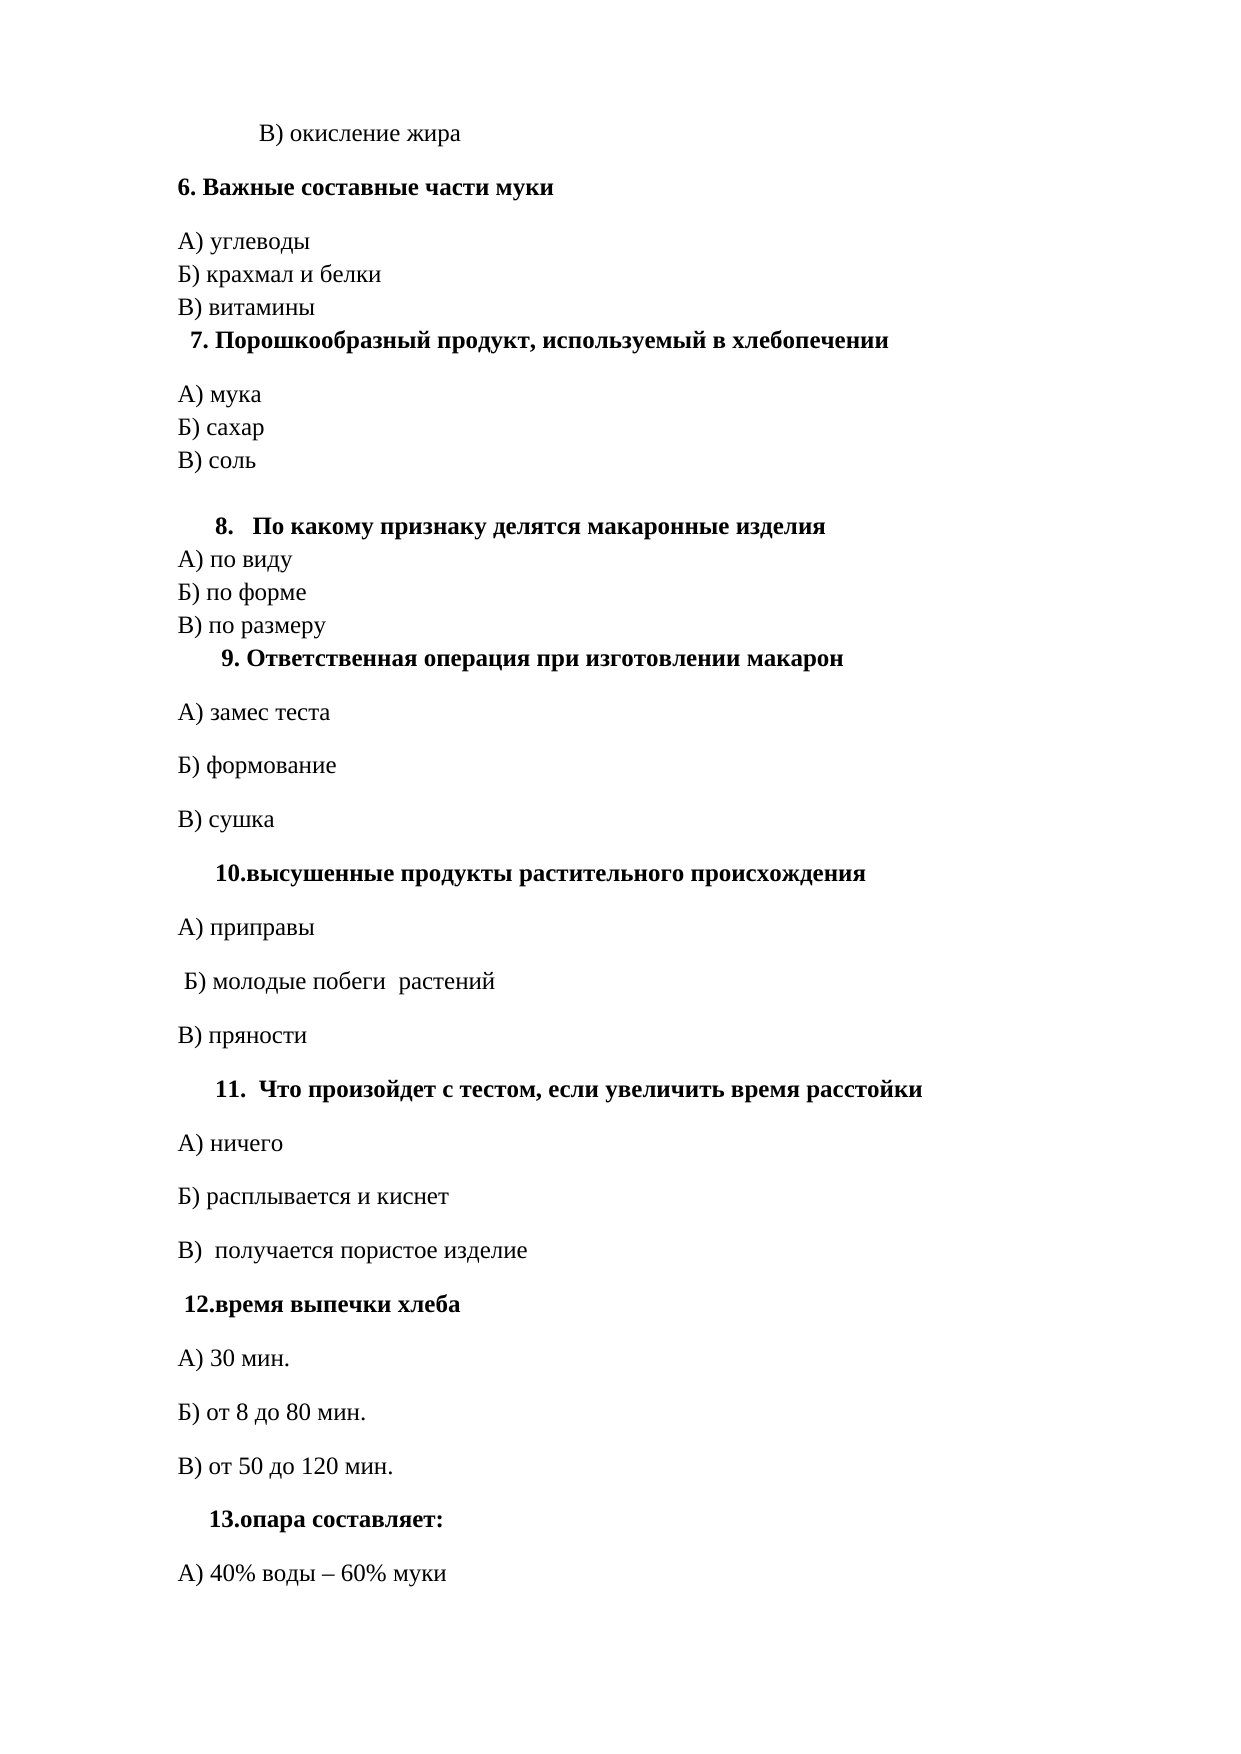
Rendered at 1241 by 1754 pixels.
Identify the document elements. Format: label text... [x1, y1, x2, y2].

text В) от 50 до 120 мин. [177, 1451, 1152, 1479]
text В) окисление жира [177, 118, 1152, 147]
text 11. Что произойдет с тестом, если увеличить время расстойки [177, 1074, 1152, 1102]
text 10.высушенные продукты растительного происхождения [177, 858, 1152, 887]
text 6. Важные составные части муки [177, 172, 1152, 201]
text 13.опара составляет: [177, 1504, 1152, 1533]
text 7. Порошкообразный продукт, используемый в хлебопечении [177, 325, 1152, 354]
text А) 40% воды – 60% муки [177, 1558, 1152, 1587]
text 9. Ответственная операция при изготовлении макарон [177, 643, 1152, 672]
text В) по размеру [177, 610, 1152, 639]
text В) сушка [177, 804, 1152, 833]
text Б) формование [177, 751, 1152, 779]
text В) соль [177, 445, 1152, 473]
text Б) крахмал и белки [177, 259, 1152, 288]
text А) по виду [177, 544, 1152, 573]
text Б) расплывается и киснет [177, 1181, 1152, 1210]
text Б) сахар [177, 412, 1152, 441]
text Б) молодые побеги растений [177, 966, 1152, 995]
text А) приправы [177, 912, 1152, 941]
text В) пряности [177, 1020, 1152, 1049]
list По какому признаку делятся макаронные изделия [215, 511, 1152, 539]
text Б) по форме [177, 577, 1152, 606]
text В) получается пористое изделие [177, 1235, 1152, 1264]
text Б) от 8 до 80 мин. [177, 1397, 1152, 1426]
text А) замес теста [177, 697, 1152, 726]
text В) витамины [177, 292, 1152, 321]
text А) углеводы [177, 226, 1152, 254]
text 12.время выпечки хлеба [177, 1289, 1152, 1318]
text А) ничего [177, 1128, 1152, 1156]
text А) мука [177, 379, 1152, 407]
text А) 30 мин. [177, 1343, 1152, 1372]
